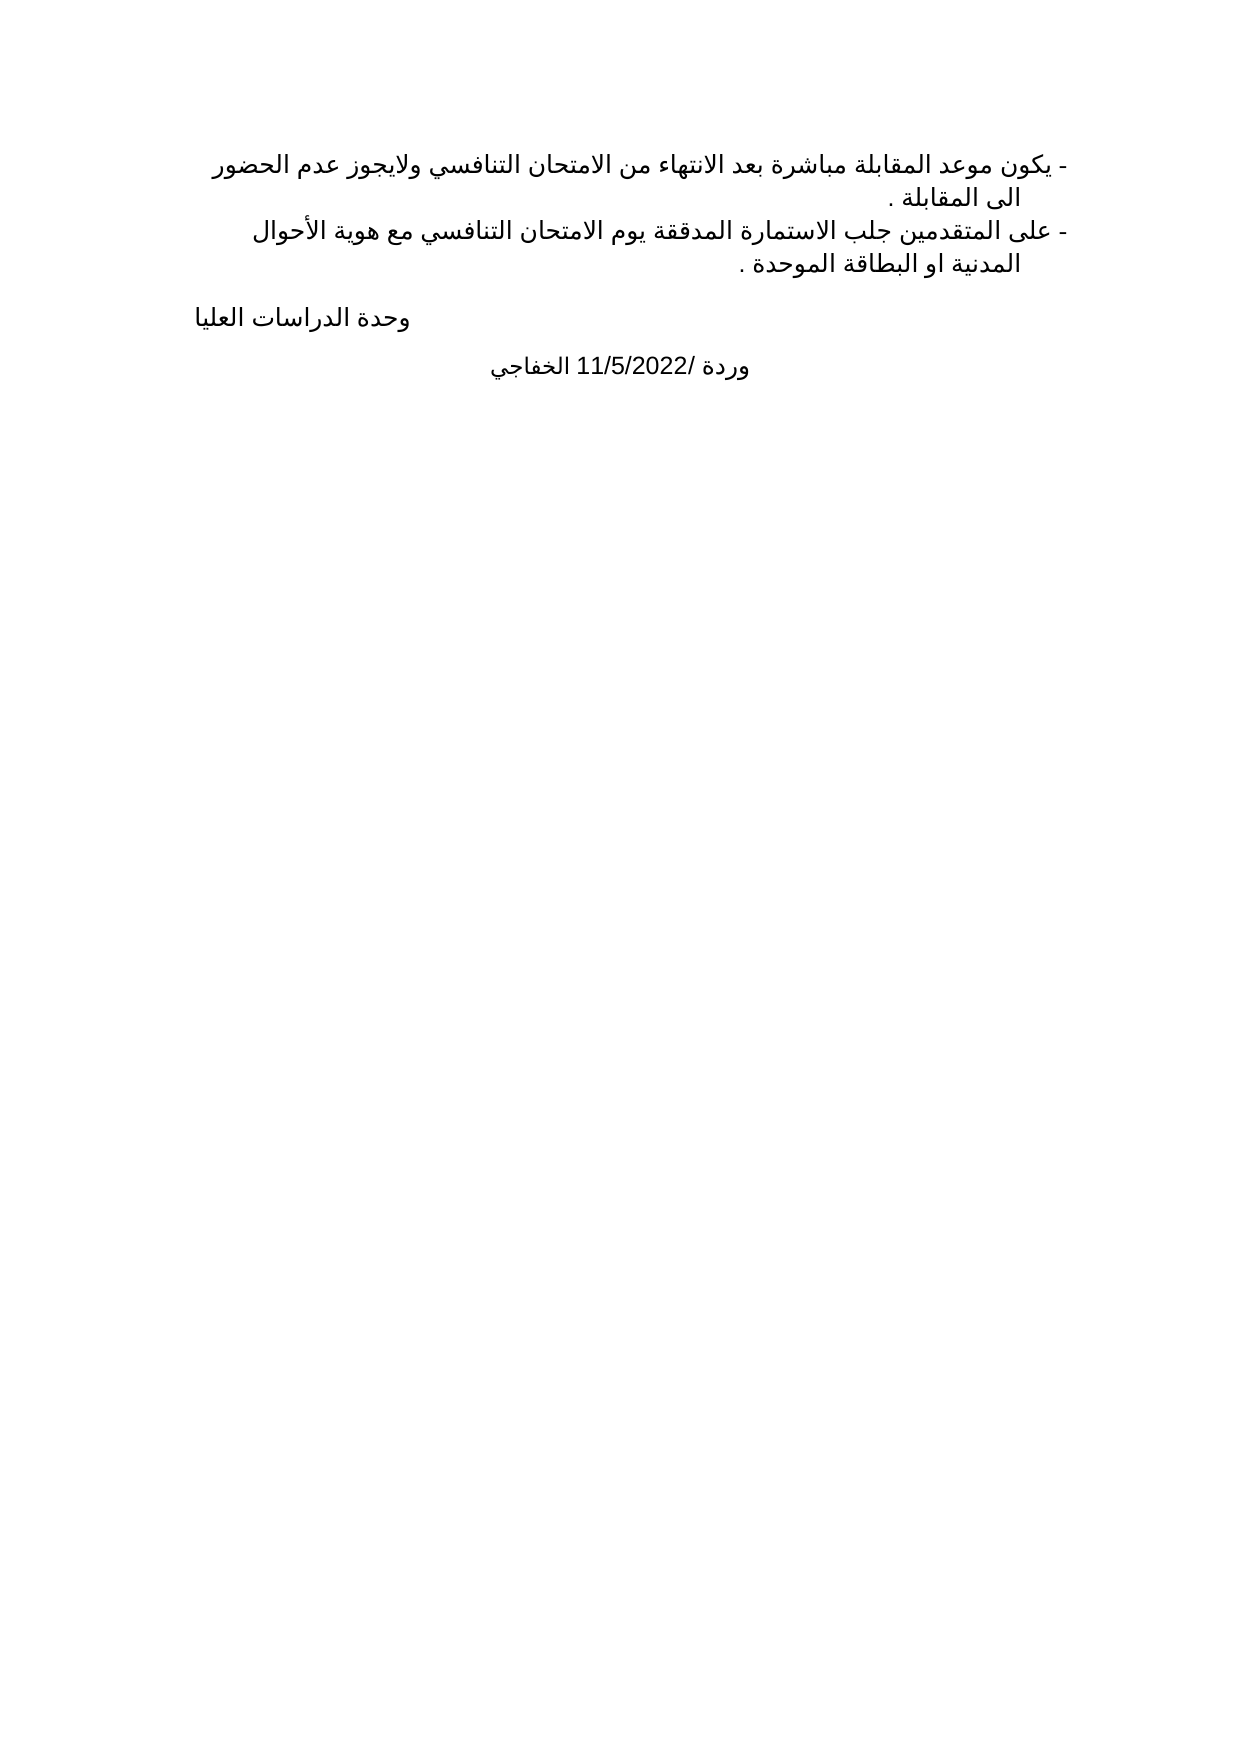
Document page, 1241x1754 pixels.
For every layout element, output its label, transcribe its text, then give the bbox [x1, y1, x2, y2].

list يكون موعد المقابلة مباشرة بعد الانتهاء من الامتحان التنافسي ولايجوز عدم الحضور الى المقابلة . [187, 150, 1059, 212]
list على المتقدمين جلب الاستمارة المدققة يوم الامتحان التنافسي مع هوية الأحوال المدنية او البطاقة الموحدة . [187, 216, 1059, 278]
text وحدة الدراسات العليا [187, 303, 1059, 332]
text وردة /11/5/2022 الخفاجي [187, 351, 1053, 379]
